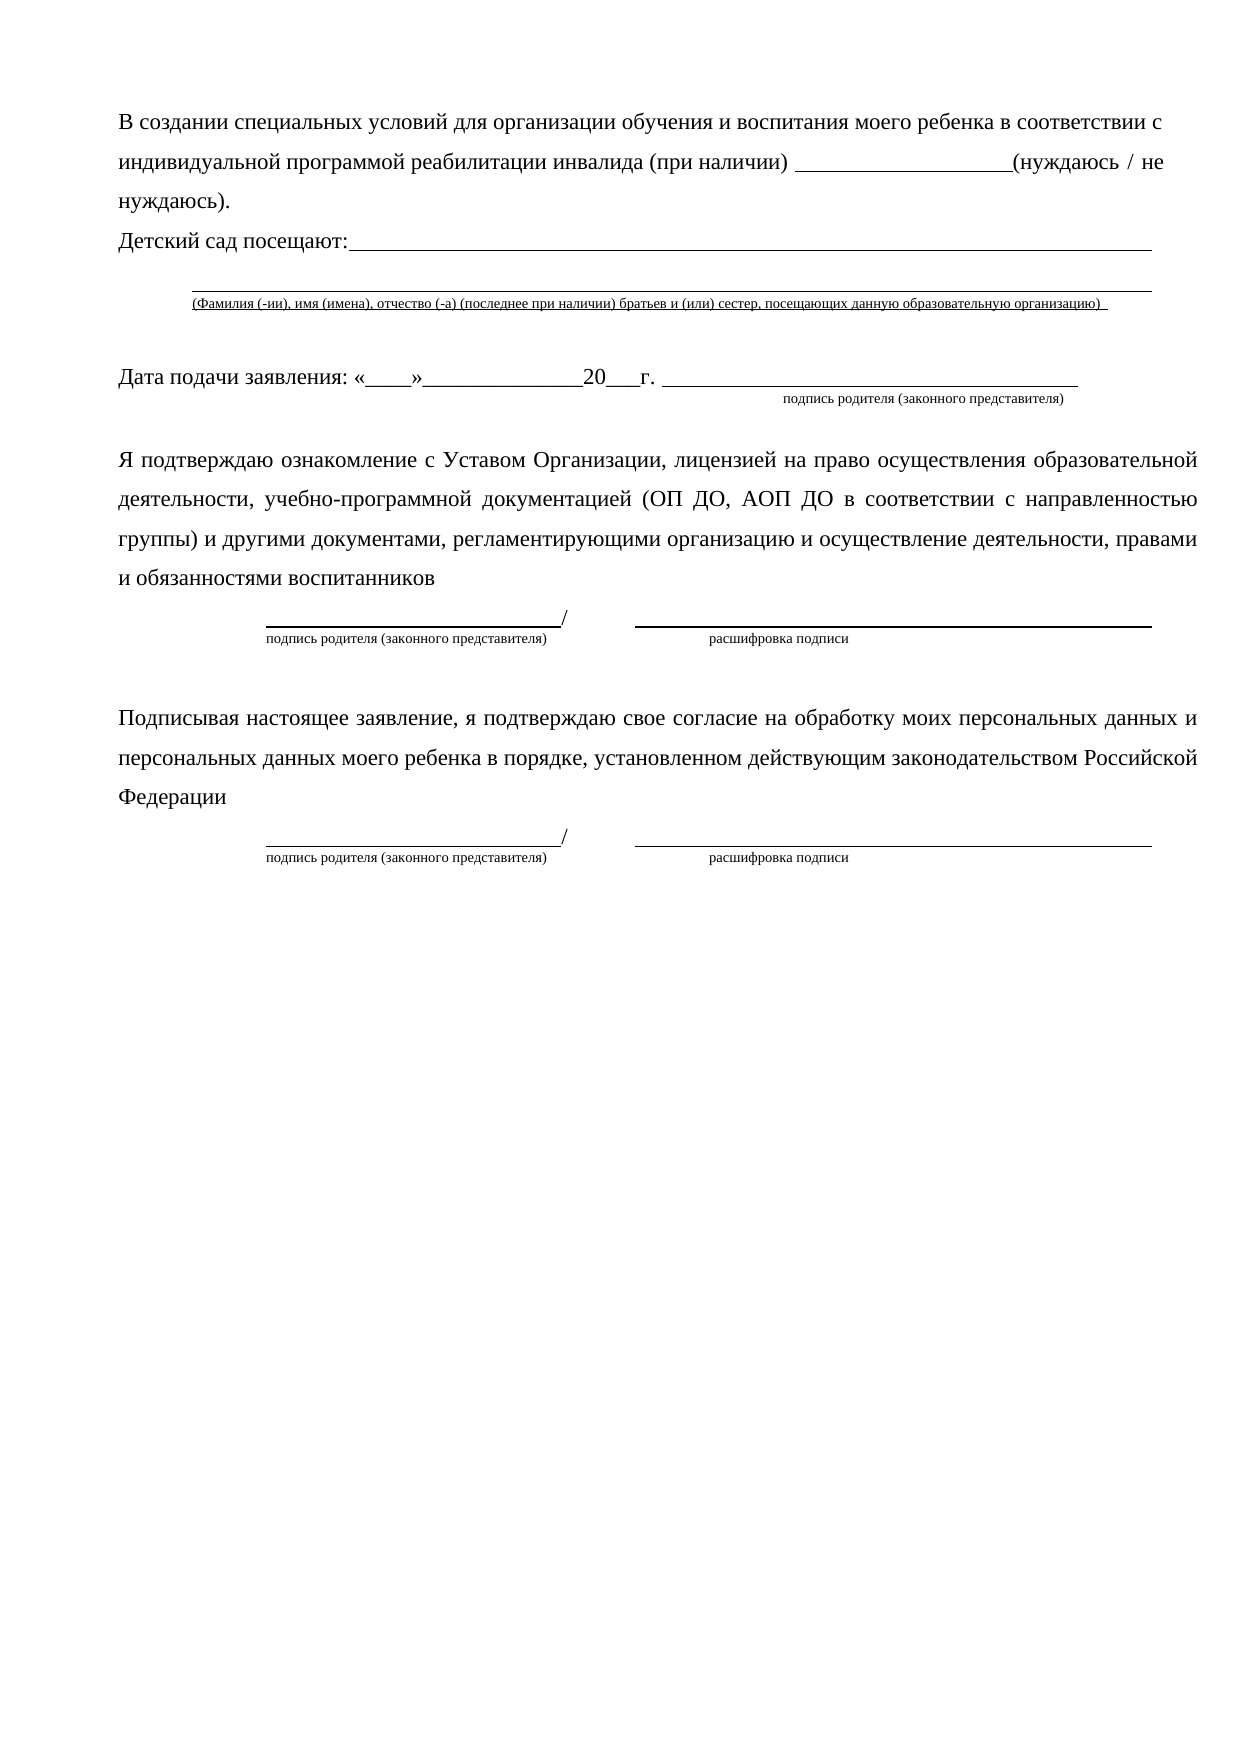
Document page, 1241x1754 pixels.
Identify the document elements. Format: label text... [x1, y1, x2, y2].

text подпись родителя (законного представителя) расшифровка подписи [118, 630, 1164, 647]
text Дата подачи заявления: «____»______________20___г. [118, 363, 1164, 389]
text / [118, 604, 1199, 630]
text В создании специальных условий для организации обучения и воспитания моего ребенка в соответствии с индивидуальной программой реабилитации инвалида (при наличии) (нуждаюсь / не нуждаюсь). [118, 108, 1164, 213]
text Детский сад посещают: [118, 227, 1164, 253]
text Подписывая настоящее заявление, я подтверждаю свое согласие на обработку моих персональных данных и персональных данных моего ребенка в порядке, установленном действующим законодательством Российской Федерации [118, 704, 1199, 809]
text подпись родителя (законного представителя) [118, 389, 1164, 406]
text подпись родителя (законного представителя) расшифровка подписи [118, 849, 1164, 866]
text / [118, 823, 1199, 849]
text Я подтверждаю ознакомление с Уставом Организации, лицензией на право осуществления образовательной деятельности, учебно-программной документацией (ОП ДО, АОП ДО в соответствии с направленностью группы) и другими документами, регламентирующими организацию и осуществление деятельности, правами и обязанностями воспитанников [118, 446, 1199, 591]
text (Фамилия (-ии), имя (имена), отчество (-а) (последнее при наличии) братьев и (или) сестер, посещающих данную образовательную организацию) [118, 295, 1164, 312]
